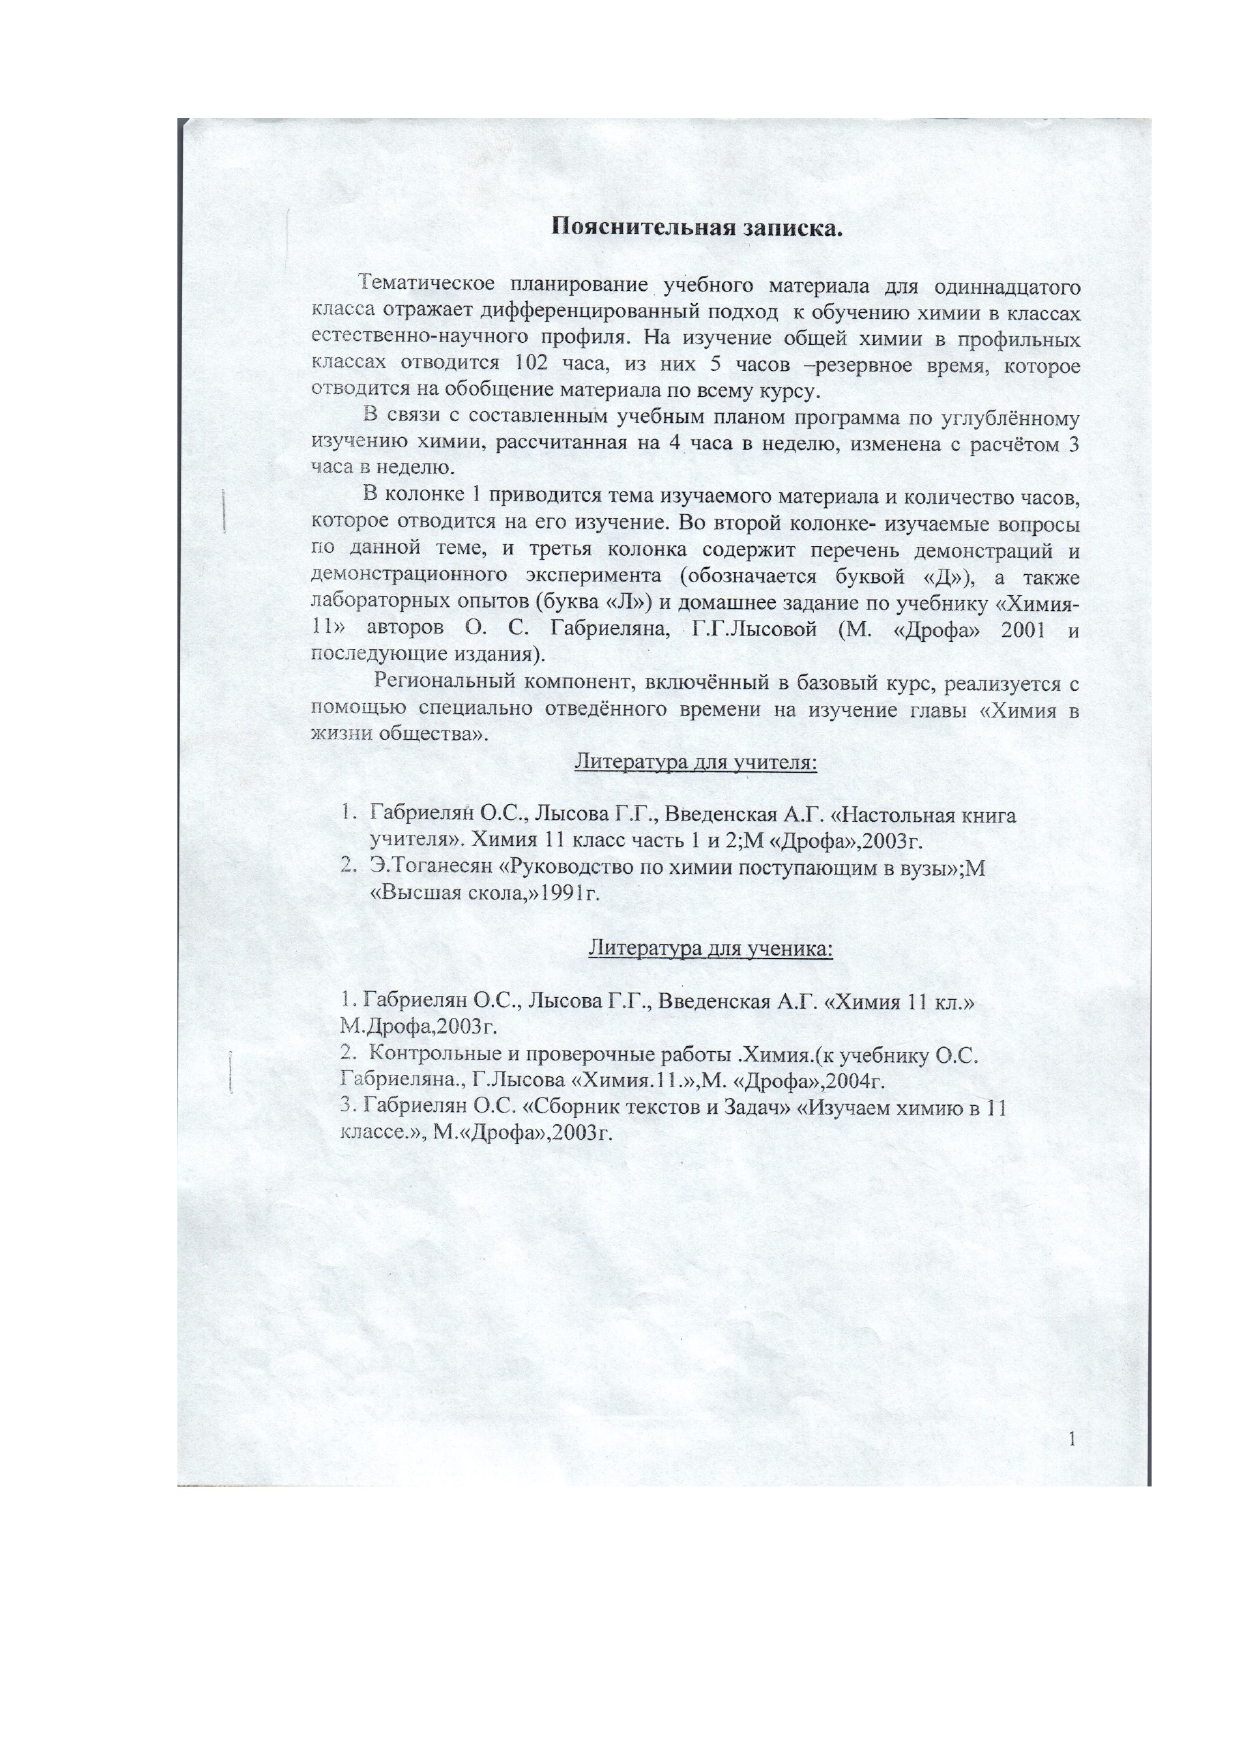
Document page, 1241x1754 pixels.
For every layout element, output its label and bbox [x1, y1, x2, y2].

picture [177, 118, 1152, 1497]
